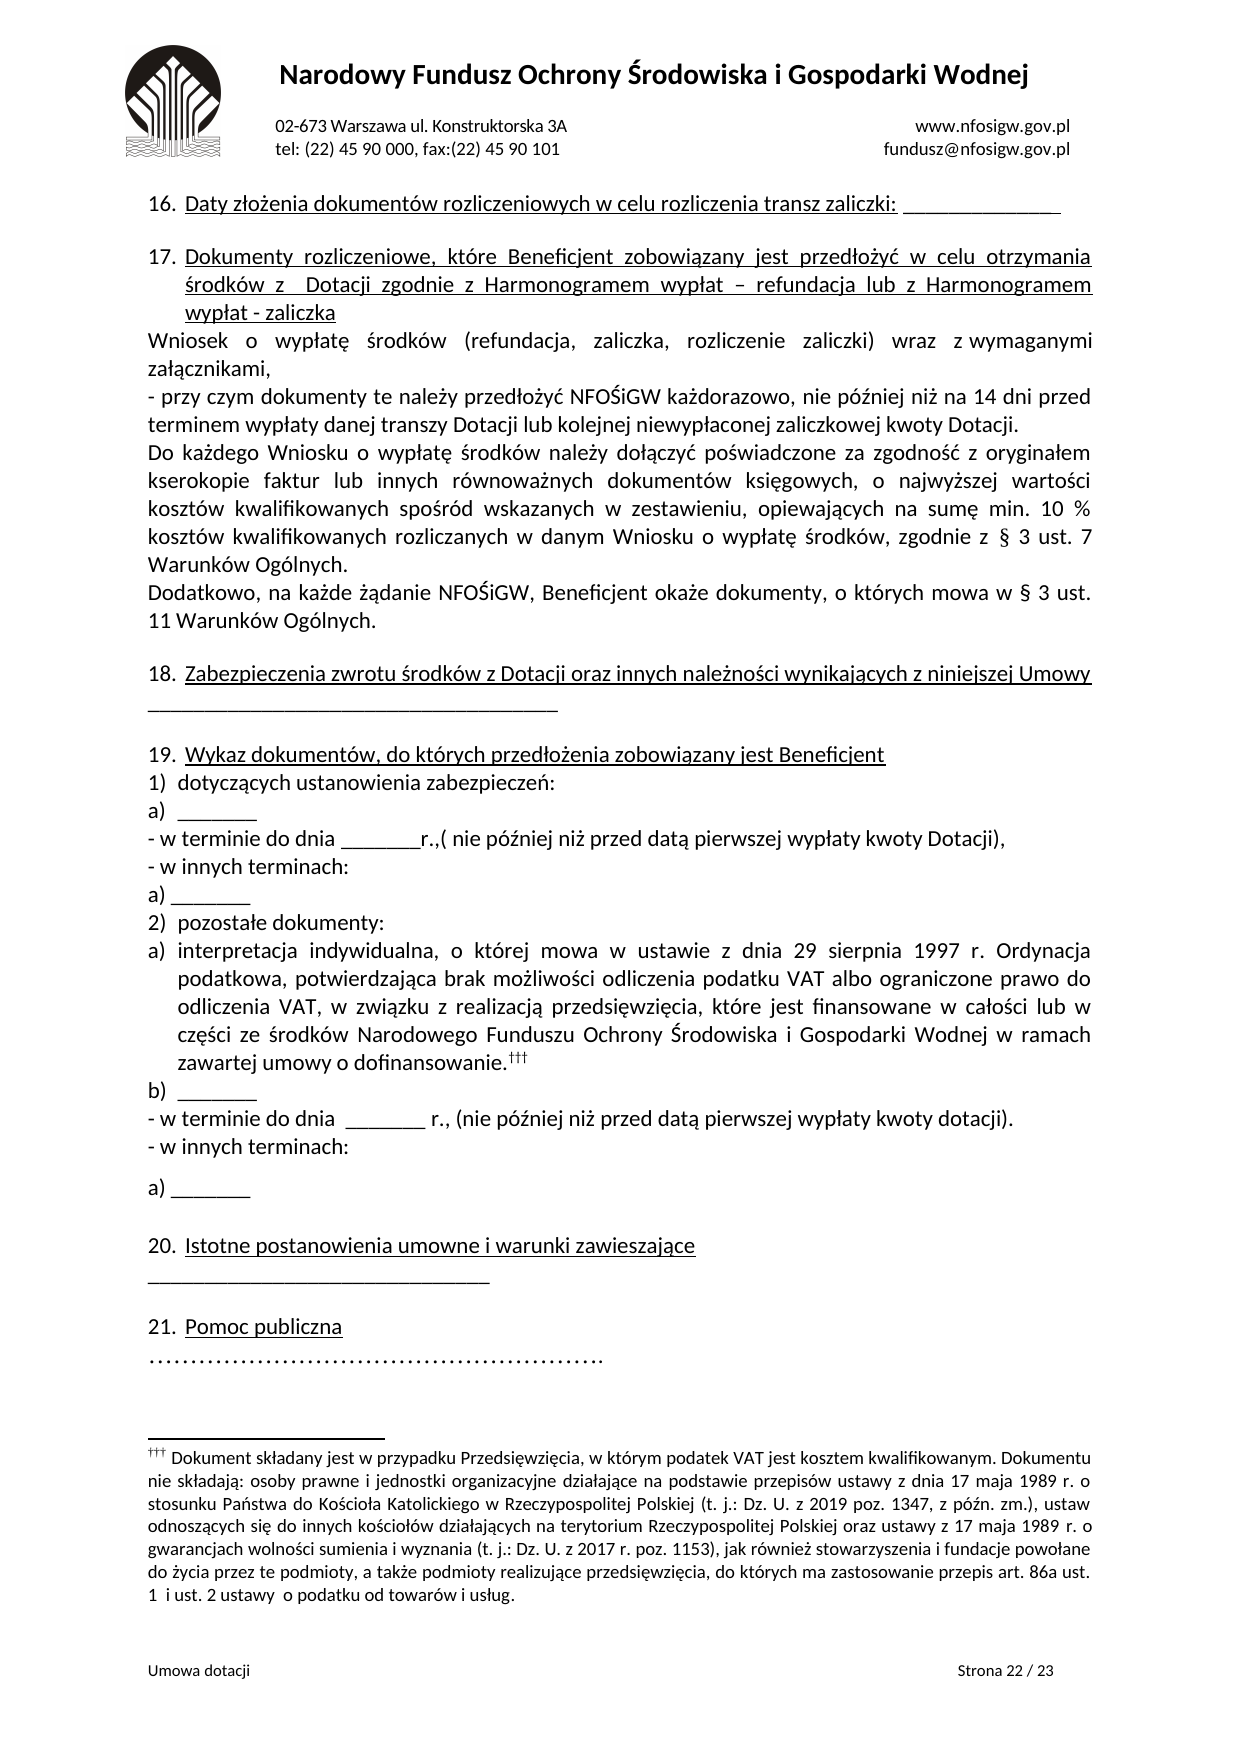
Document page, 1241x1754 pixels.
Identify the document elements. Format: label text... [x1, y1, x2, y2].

title interpretacja indywidualna, o której mowa w ustawie z dnia 29 sierpnia 1997 r. Ordynacja podatkowa, potwierdzająca brak możliwości odliczenia podatku VAT albo ograniczone prawo do odliczenia VAT, w związku z realizacją przedsięwzięcia, które jest finansowane w całości lub w części ze środków Narodowego Funduszu Ochrony Środowiska i Gospodarki Wodnej w ramach zawartej umowy o dofinansowanie. [148, 936, 1093, 1076]
title 21. Pomoc publiczna [148, 1312, 1093, 1341]
title 20. Istotne postanowienia umowne i warunki zawieszające [148, 1231, 1093, 1259]
title ______________________________ [148, 1259, 1093, 1287]
title pozostałe dokumenty: [148, 908, 1093, 936]
title a) _______ [148, 1173, 1093, 1201]
title - w innych terminach: [148, 1132, 1093, 1160]
title Wniosek o wypłatę środków (refundacja, zaliczka, rozliczenie zaliczki) wraz z wymaganymi załącznikami, [148, 326, 1093, 382]
title 16. Daty złożenia dokumentów rozliczeniowych w celu rozliczenia transz zaliczki: _____________ [148, 189, 1093, 217]
title _______ [148, 796, 1093, 824]
title ____________________________________ [148, 687, 1093, 715]
title Do każdego Wniosku o wypłatę środków należy dołączyć poświadczone za zgodność z oryginałem kserokopie faktur lub innych równoważnych dokumentów księgowych, o najwyższej wartości kosztów kwalifikowanych spośród wskazanych w zestawieniu, opiewających na sumę min. 10 % kosztów kwalifikowanych rozliczanych w danym Wniosku o wypłatę środków, zgodnie z § 3 ust. 7 Warunków Ogólnych. [148, 438, 1093, 578]
title dotyczących ustanowienia zabezpieczeń: [148, 768, 1093, 796]
title a) _______ [148, 880, 1093, 908]
title 17. Dokumenty rozliczeniowe, które Beneficjent zobowiązany jest przedłożyć w celu otrzymania środków z Dotacji zgodnie z Harmonogramem wypłat – refundacja lub z Harmonogramem wypłat - zaliczka [148, 242, 1093, 326]
text ………………………………………………. [148, 1341, 1093, 1369]
title Dodatkowo, na każde żądanie NFOŚiGW, Beneficjent okaże dokumenty, o których mowa w § 3 ust. 11 Warunków Ogólnych. [148, 578, 1093, 634]
title - w terminie do dnia _______r.,( nie później niż przed datą pierwszej wypłaty kwoty Dotacji), [148, 824, 1093, 852]
title - przy czym dokumenty te należy przedłożyć NFOŚiGW każdorazowo, nie później niż na 14 dni przed terminem wypłaty danej transzy Dotacji lub kolejnej niewypłaconej zaliczkowej kwoty Dotacji. [148, 382, 1093, 438]
title - w terminie do dnia _______ r., (nie później niż przed datą pierwszej wypłaty kwoty dotacji). [148, 1104, 1093, 1132]
title - w innych terminach: [148, 852, 1093, 880]
title 19. Wykaz dokumentów, do których przedłożenia zobowiązany jest Beneficjent [148, 740, 1093, 768]
title _______ [148, 1076, 1093, 1104]
title 18. Zabezpieczenia zwrotu środków z Dotacji oraz innych należności wynikających z niniejszej Umowy [148, 659, 1093, 687]
picture [125, 45, 221, 157]
